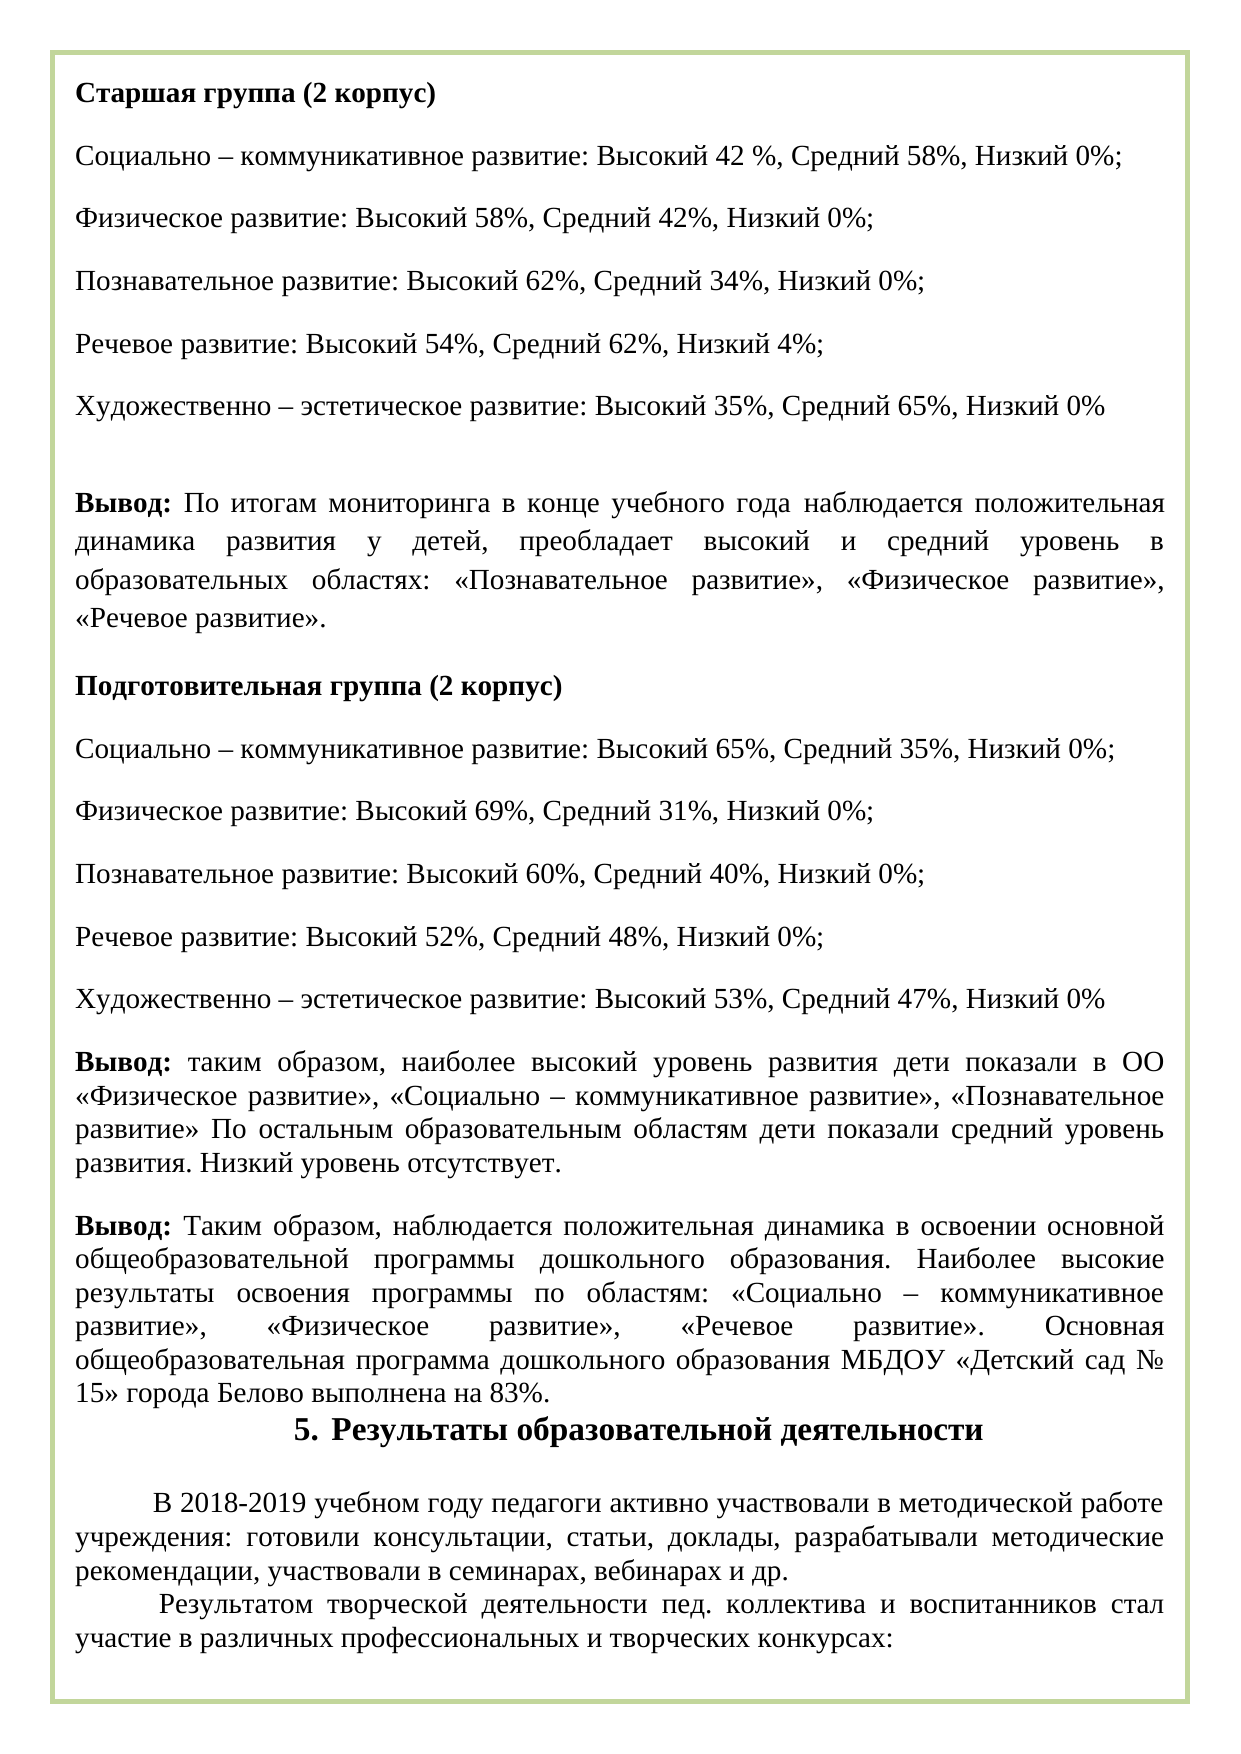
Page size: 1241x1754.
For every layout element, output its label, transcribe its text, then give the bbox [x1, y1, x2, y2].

text Речевое развитие: Высокий 54%, Средний 62%, Низкий 4%; [75, 326, 1165, 359]
text Художественно – эстетическое развитие: Высокий 35%, Средний 65%, Низкий 0% [75, 388, 1165, 422]
text Подготовительная группа (2 корпус) [75, 668, 1165, 702]
text Физическое развитие: Высокий 69%, Средний 31%, Низкий 0%; [75, 793, 1165, 827]
text Художественно – эстетическое развитие: Высокий 53%, Средний 47%, Низкий 0% [75, 982, 1165, 1015]
text Результатом творческой деятельности пед. коллектива и воспитанников стал участие в различных профессиональных и творческих конкурсах: [75, 1586, 1165, 1653]
text Речевое развитие: Высокий 52%, Средний 48%, Низкий 0%; [75, 919, 1165, 952]
text Познавательное развитие: Высокий 60%, Средний 40%, Низкий 0%; [75, 856, 1165, 890]
text Вывод: По итогам мониторинга в конце учебного года наблюдается положительная динамика развития у детей, преобладает высокий и средний уровень в образовательных областях: «Познавательное развитие», «Физическое развитие», «Речевое развитие». [75, 485, 1165, 523]
text Вывод: таким образом, наиболее высокий уровень развития дети показали в ОО «Физическое развитие», «Социально – коммуникативное развитие», «Познавательное развитие» По остальным образовательным областям дети показали средний уровень развития. Низкий уровень отсутствует. [75, 1044, 1165, 1178]
text Познавательное развитие: Высокий 62%, Средний 34%, Низкий 0%; [75, 263, 1165, 297]
text Физическое развитие: Высокий 58%, Средний 42%, Низкий 0%; [75, 200, 1165, 234]
text В 2018-2019 учебном году педагоги активно участвовали в методической работе учреждения: готовили консультации, статьи, доклады, разрабатывали методические рекомендации, участвовали в семинарах, вебинарах и др. [75, 1486, 1165, 1586]
text Старшая группа (2 корпус) [75, 75, 1165, 108]
text Вывод: По итогам мониторинга в конце учебного года наблюдается положительная динамика развития у детей, преобладает высокий и средний уровень в образовательных областях: «Познавательное развитие», «Физическое развитие», «Речевое развитие». [75, 595, 1165, 634]
list Результаты образовательной деятельности [112, 1409, 1165, 1447]
text Социально – коммуникативное развитие: Высокий 65%, Средний 35%, Низкий 0%; [75, 731, 1165, 764]
text Социально – коммуникативное развитие: Высокий 42 %, Средний 58%, Низкий 0%; [75, 138, 1165, 171]
text Вывод: Таким образом, наблюдается положительная динамика в освоении основной общеобразовательной программы дошкольного образования. Наиболее высокие результаты освоения программы по областям: «Социально – коммуникативное развитие», «Физическое развитие», «Речевое развитие». Основная общеобразовательная программа дошкольного образования МБДОУ «Детский сад № 15» города Белово выполнена на 83%. [75, 1208, 1165, 1409]
